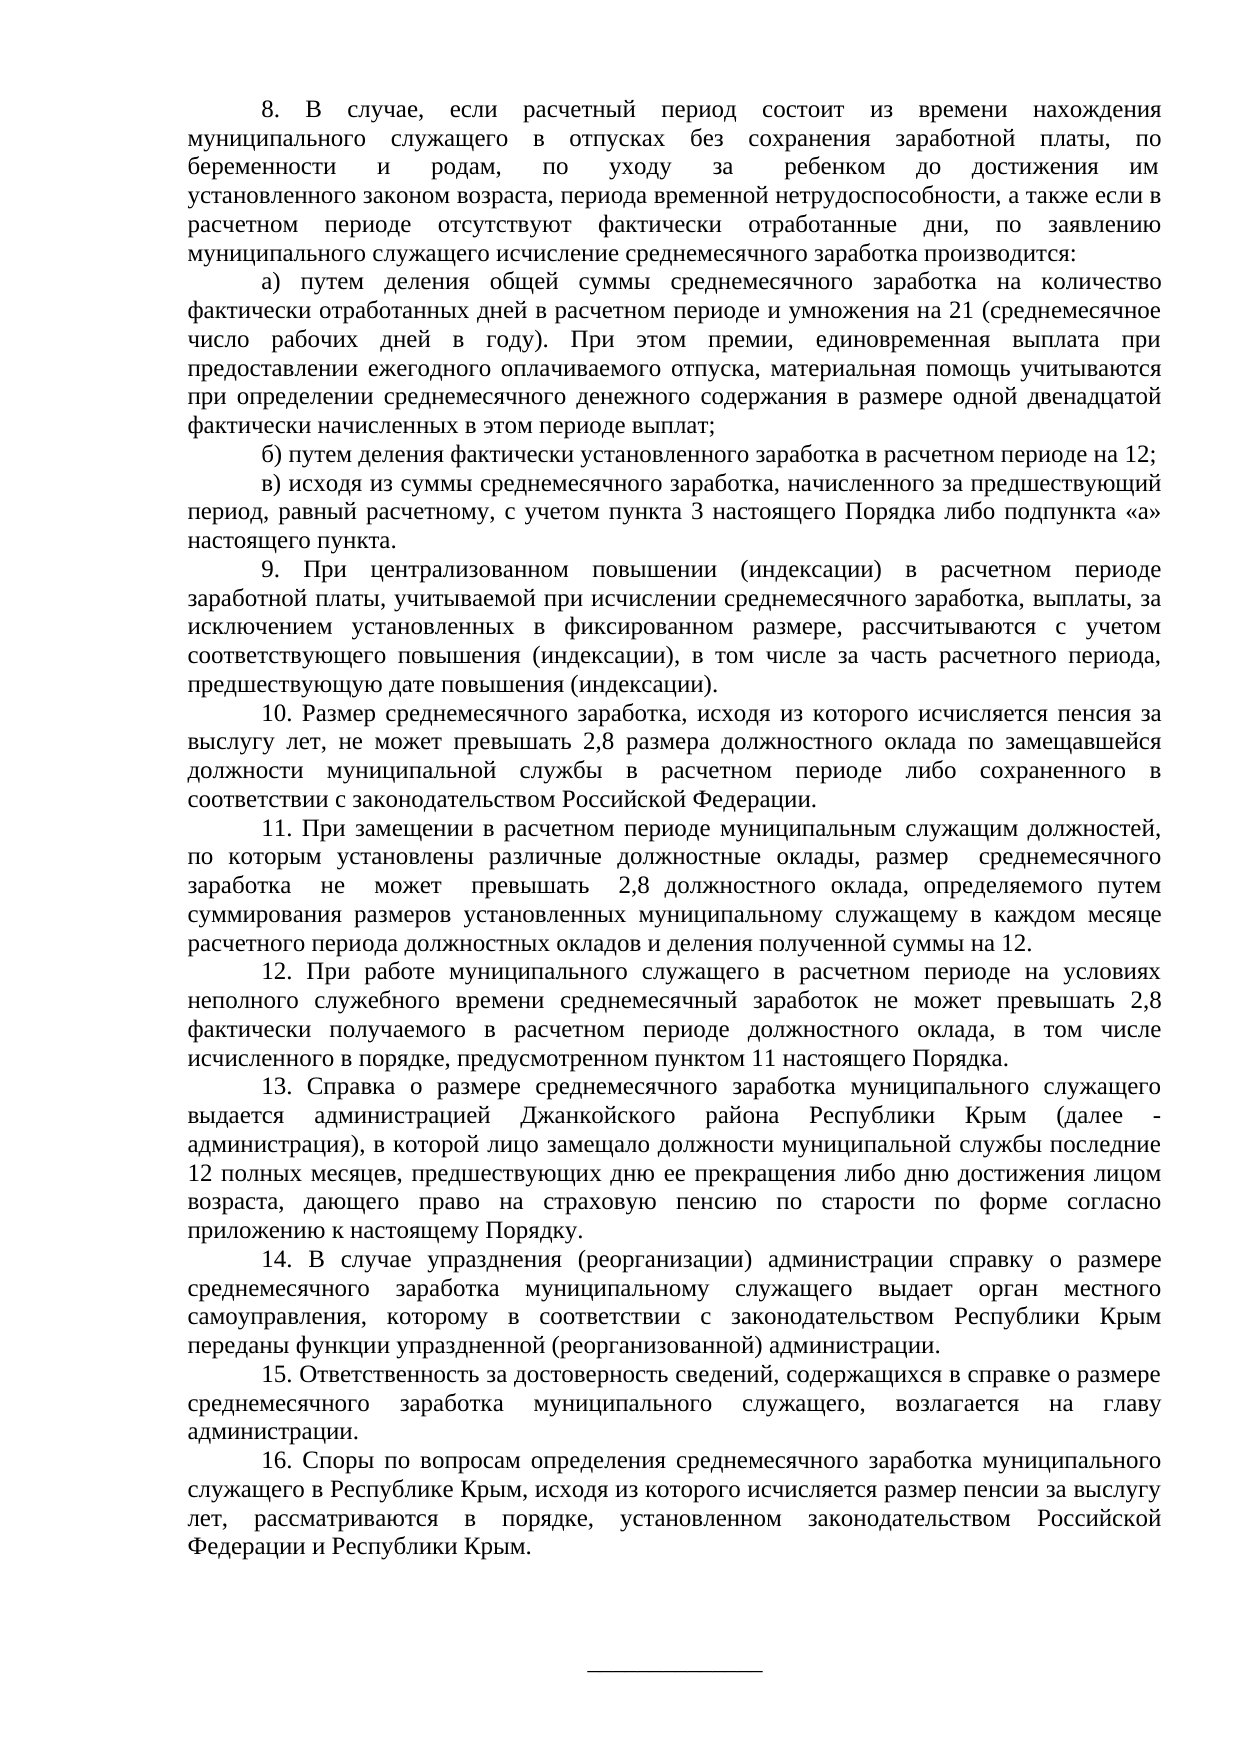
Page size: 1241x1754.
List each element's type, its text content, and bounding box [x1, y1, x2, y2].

text ______________ [187, 1646, 1162, 1675]
text 13. Справка о размере среднемесячного заработка муниципального служащего выдается администрацией Джанкойского района Республики Крым (далее - администрация), в которой лицо замещало должности муниципальной службы последние 12 полных месяцев, предшествующих дню ее прекращения либо дню достижения лицом возраста, дающего право на страховую пенсию по старости по форме согласно приложению к настоящему Порядку. [187, 1071, 1162, 1244]
text 16. Споры по вопросам определения среднемесячного заработка муниципального служащего в Республике Крым, исходя из которого исчисляется размер пенсии за выслугу лет, рассматриваются в порядке, установленном законодательством Российской Федерации и Республики Крым. [187, 1445, 1162, 1560]
text в) исходя из суммы среднемесячного заработка, начисленного за предшествующий период, равный расчетному, с учетом пункта 3 настоящего Порядка либо подпункта «а» настоящего пункта. [187, 468, 1162, 554]
text 11. При замещении в расчетном периоде муниципальным служащим должностей, по которым установлены различные должностные оклады, размер среднемесячного заработка не может превышать 2,8 должностного оклада, определяемого путем суммирования размеров установленных муниципальному служащему в каждом месяце расчетного периода должностных окладов и деления полученной суммы на 12. [187, 813, 1162, 956]
text б) путем деления фактически установленного заработка в расчетном периоде на 12; [187, 439, 1162, 468]
text 14. В случае упразднения (реорганизации) администрации справку о размере среднемесячного заработка муниципальному служащего выдает орган местного самоуправления, которому в соответствии с законодательством Республики Крым переданы функции упраздненной (реорганизованной) администрации. [187, 1244, 1162, 1359]
text 9. При централизованном повышении (индексации) в расчетном периоде заработной платы, учитываемой при исчислении среднемесячного заработка, выплаты, за исключением установленных в фиксированном размере, рассчитываются с учетом соответствующего повышения (индексации), в том числе за часть расчетного периода, предшествующую дате повышения (индексации). [187, 554, 1162, 698]
text 15. Ответственность за достоверность сведений, содержащихся в справке о размере среднемесячного заработка муниципального служащего, возлагается на главу администрации. [187, 1359, 1162, 1445]
text 10. Размер среднемесячного заработка, исходя из которого исчисляется пенсия за выслугу лет, не может превышать 2,8 размера должностного оклада по замещавшейся должности муниципальной службы в расчетном периоде либо сохраненного в соответствии с законодательством Российской Федерации. [187, 698, 1162, 813]
text 12. При работе муниципального служащего в расчетном периоде на условиях неполного служебного времени среднемесячный заработок не может превышать 2,8 фактически получаемого в расчетном периоде должностного оклада, в том числе исчисленного в порядке, предусмотренном пунктом 11 настоящего Порядка. [187, 956, 1162, 1071]
text 8. В случае, если расчетный период состоит из времени нахождения муниципального служащего в отпусках без сохранения заработной платы, по беременности и родам, по уходу за ребенком до достижения им установленного законом возраста, периода временной нетрудоспособности, а также если в расчетном периоде отсутствуют фактически отработанные дни, по заявлению муниципального служащего исчисление среднемесячного заработка производится: [187, 94, 1162, 266]
text а) путем деления общей суммы среднемесячного заработка на количество фактически отработанных дней в расчетном периоде и умножения на 21 (среднемесячное число рабочих дней в году). При этом премии, единовременная выплата при предоставлении ежегодного оплачиваемого отпуска, материальная помощь учитываются при определении среднемесячного денежного содержания в размере одной двенадцатой фактически начисленных в этом периоде выплат; [187, 266, 1162, 439]
